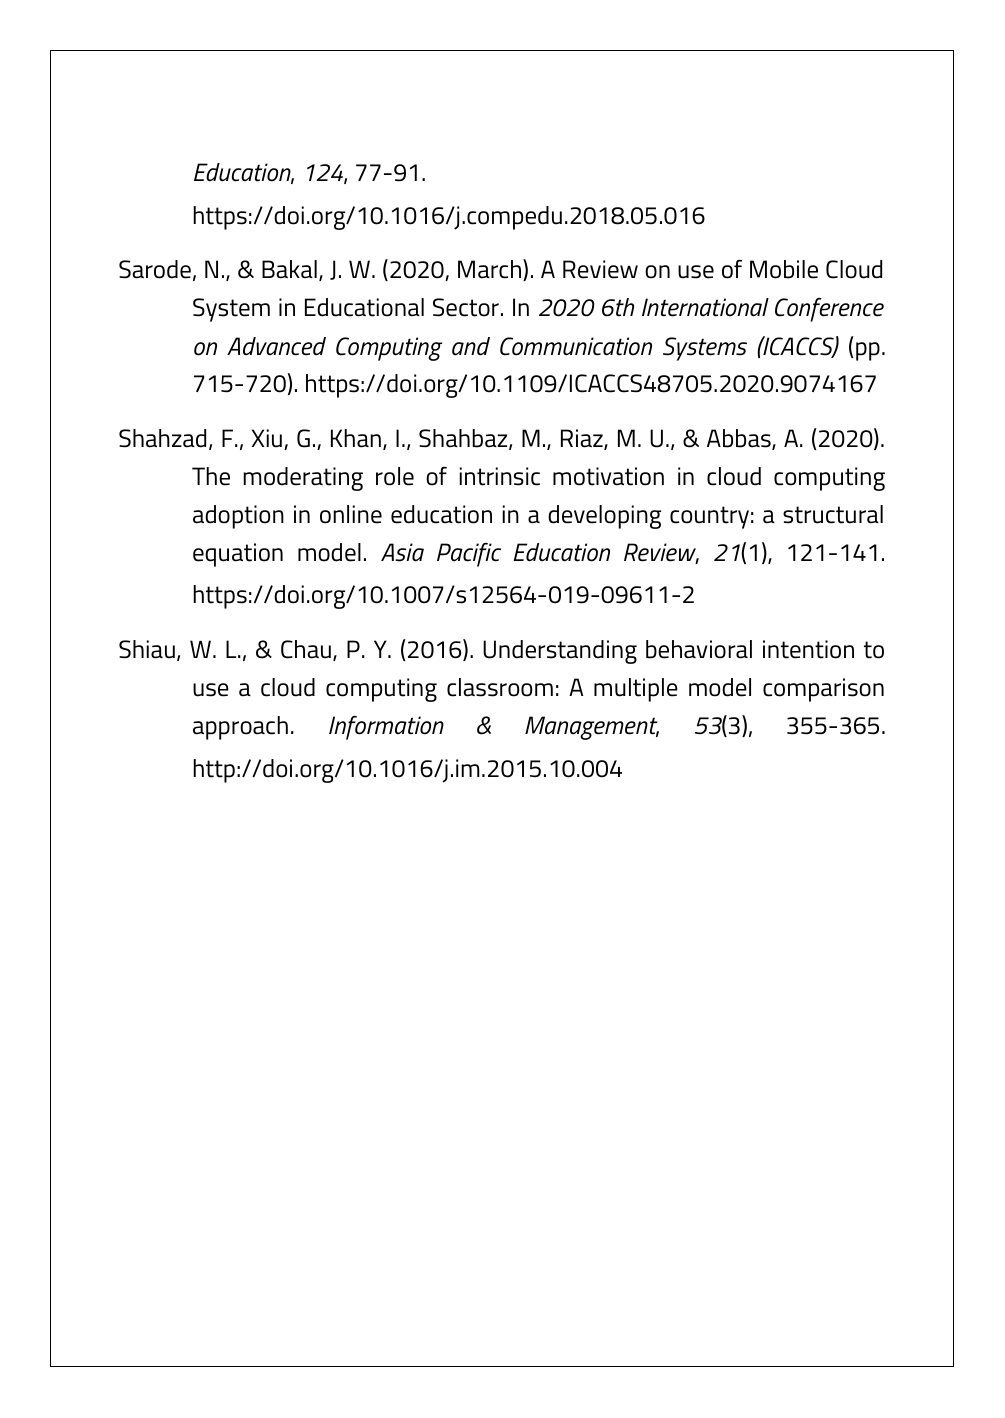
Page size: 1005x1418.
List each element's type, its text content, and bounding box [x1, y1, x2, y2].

text Shahzad, F., Xiu, G., Khan, I., Shahbaz, M., Riaz, M. U., & Abbas, A. (2020). The moderating role of intrinsic motivation in cloud computing adoption in online education in a developing country: a structural equation model. Asia Pacific Education Review, 21(1), 121-141.‏ https://doi.org/10.1007/s12564-019-09611-2 [118, 419, 886, 614]
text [118, 153, 886, 234]
text Shiau, W. L., & Chau, P. Y. (2016). Understanding behavioral intention to use a cloud computing classroom: A multiple model comparison approach. Information & Management, 53(3), 355-365.‏ http://doi.org/10.1016/j.im.2015.10.004 [118, 630, 886, 787]
text Sarode, N., & Bakal, J. W. (2020, March). A Review on use of Mobile Cloud System in Educational Sector. In 2020 6th International Conference on Advanced Computing and Communication Systems (ICACCS) (pp. 715-720). https://doi.org/10.1109/ICACCS48705.2020.9074167 [118, 251, 886, 403]
